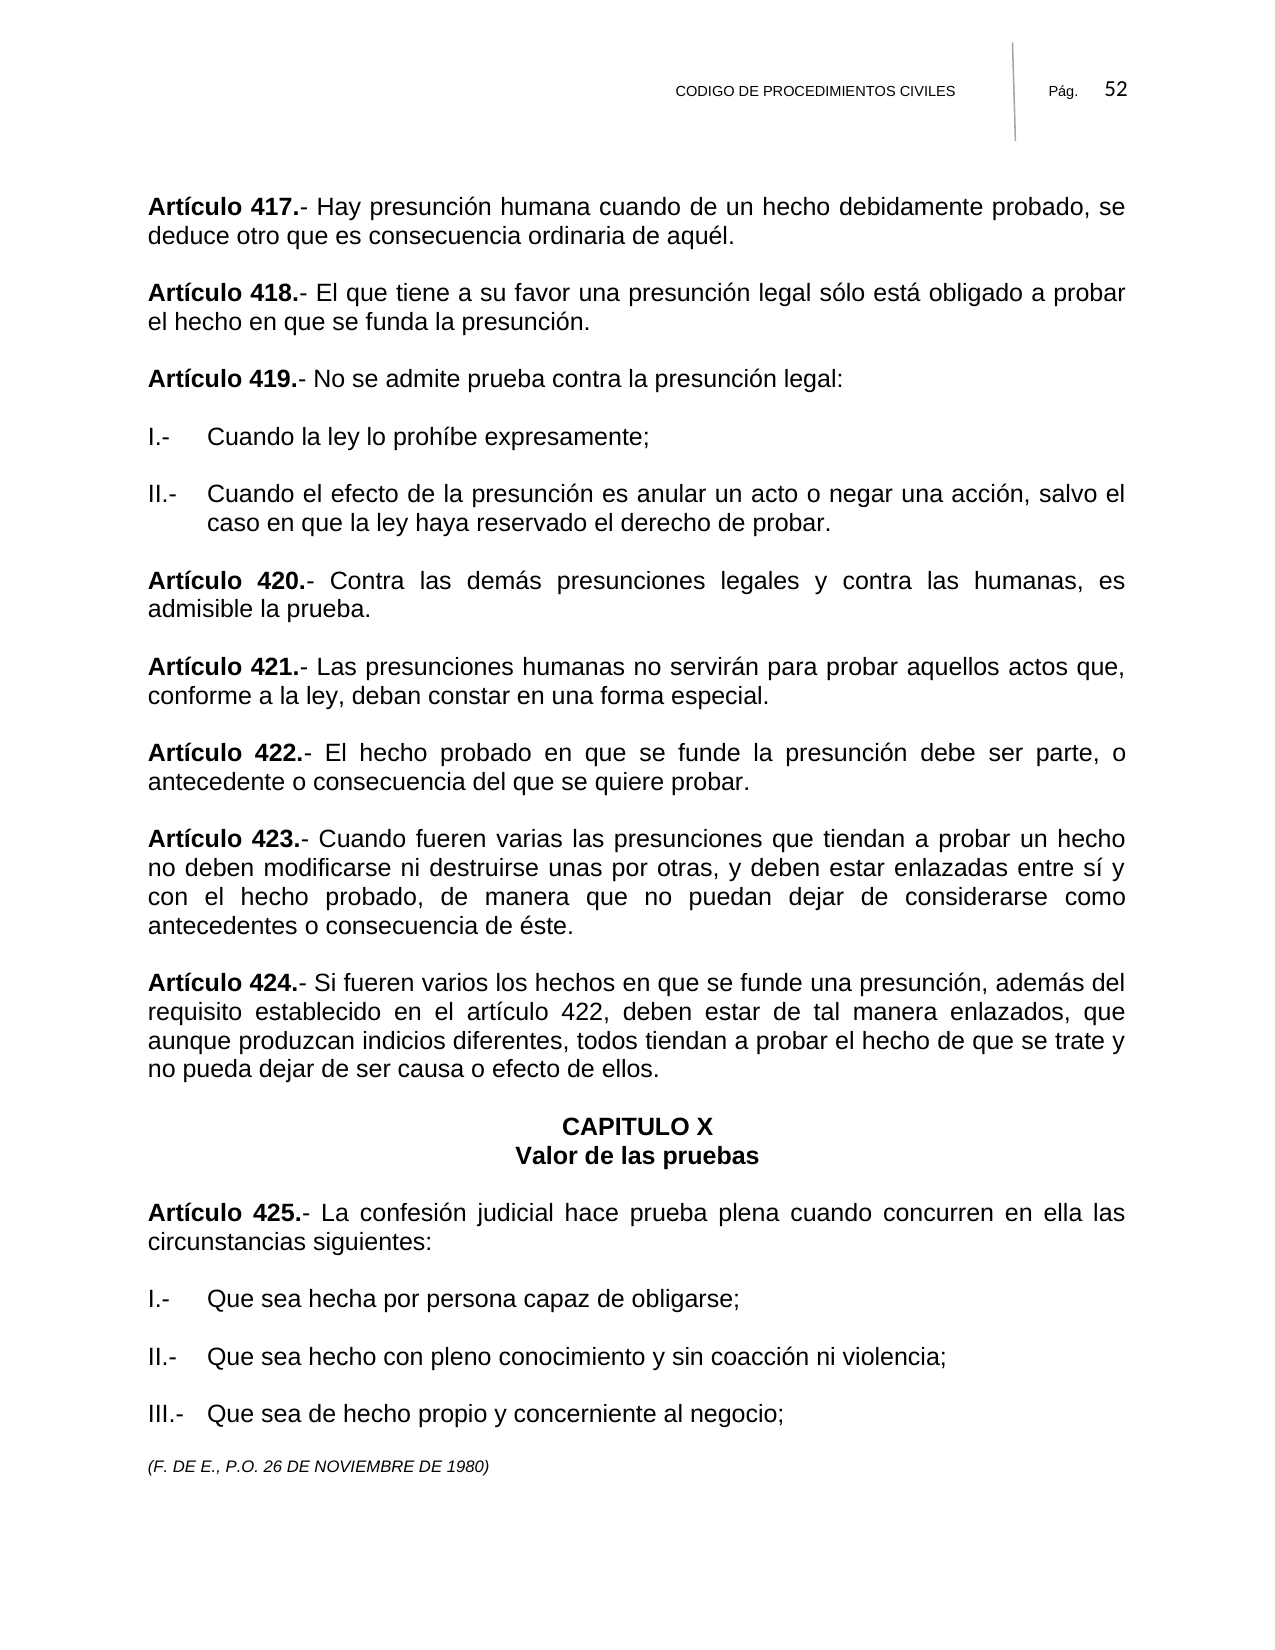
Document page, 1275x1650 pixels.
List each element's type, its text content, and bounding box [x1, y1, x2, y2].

text III.- Que sea de hecho propio y concerniente al negocio; [148, 1399, 1127, 1428]
text Artículo 424.- Si fueren varios los hechos en que se funde una presunción, además del requisito establecido en el artículo 422, deben estar de tal manera enlazados, que aunque produzcan indicios diferentes, todos tiendan a probar el hecho de que se trate y no pueda dejar de ser causa o efecto de ellos. [148, 968, 1127, 1083]
text II.- Que sea hecho con pleno conocimiento y sin coacción ni violencia; [148, 1342, 1127, 1371]
text (F. DE E., P.O. 26 DE NOVIEMBRE DE 1980) [148, 1457, 1127, 1476]
text Artículo 425.- La confesión judicial hace prueba plena cuando concurren en ella las circunstancias siguientes: [148, 1198, 1127, 1256]
text I.- Cuando la ley lo prohíbe expresamente; [148, 422, 1127, 451]
text Artículo 420.- Contra las demás presunciones legales y contra las humanas, es admisible la prueba. [148, 566, 1127, 623]
text I.- Que sea hecha por persona capaz de obligarse; [148, 1284, 1127, 1313]
text Artículo 419.- No se admite prueba contra la presunción legal: [148, 364, 1127, 393]
text Artículo 417.- Hay presunción humana cuando de un hecho debidamente probado, se deduce otro que es consecuencia ordinaria de aquél. [148, 192, 1127, 249]
text II.- Cuando el efecto de la presunción es anular un acto o negar una acción, salvo el caso en que la ley haya reservado el derecho de probar. [148, 479, 1127, 537]
text Artículo 423.- Cuando fueren varias las presunciones que tiendan a probar un hecho no deben modificarse ni destruirse unas por otras, y deben estar enlazadas entre sí y con el hecho probado, de manera que no puedan dejar de considerarse como antecedentes o consecuencia de éste. [148, 824, 1127, 939]
text Valor de las pruebas [148, 1141, 1127, 1169]
text CAPITULO X [148, 1112, 1127, 1141]
text Artículo 418.- El que tiene a su favor una presunción legal sólo está obligado a probar el hecho en que se funda la presunción. [148, 278, 1127, 336]
text Artículo 421.- Las presunciones humanas no servirán para probar aquellos actos que, conforme a la ley, deban constar en una forma especial. [148, 652, 1127, 709]
text Artículo 422.- El hecho probado en que se funde la presunción debe ser parte, o antecedente o consecuencia del que se quiere probar. [148, 738, 1127, 796]
